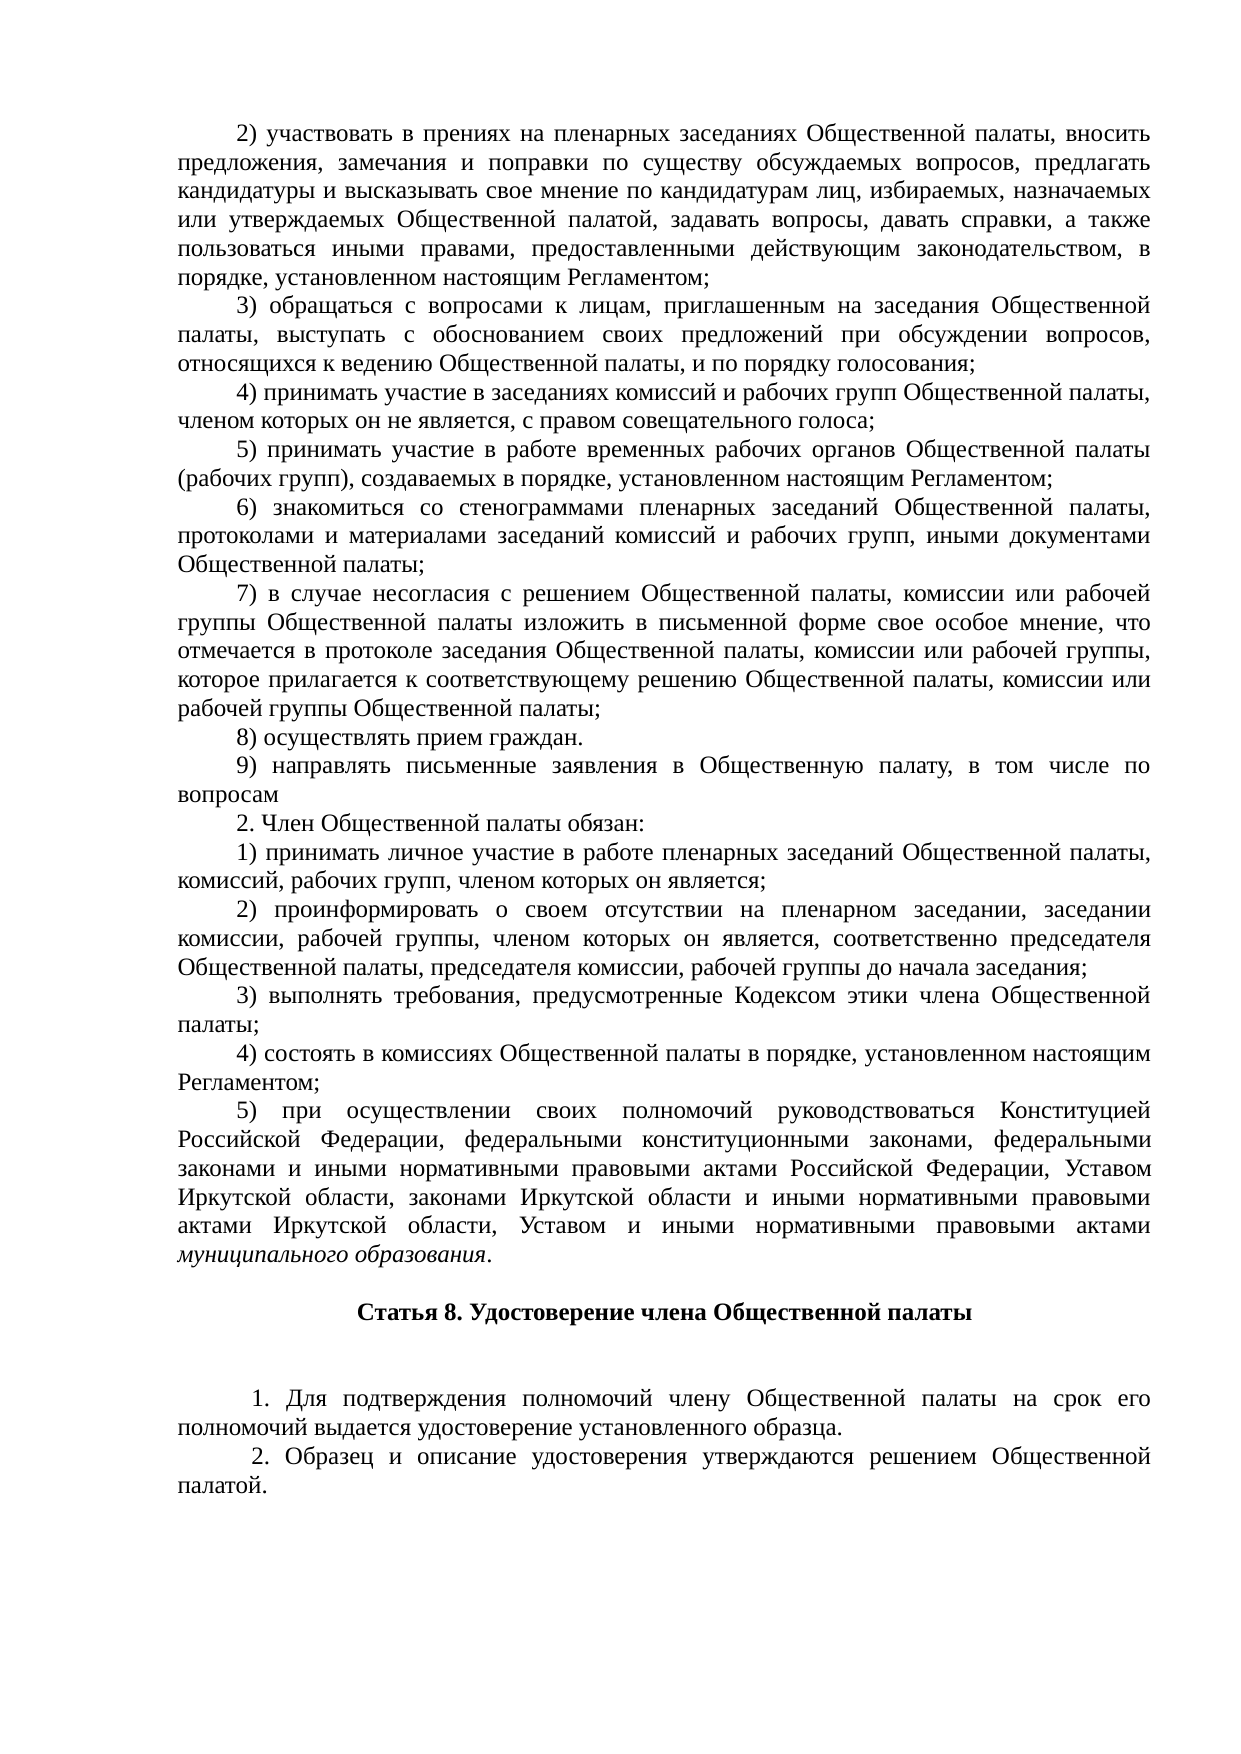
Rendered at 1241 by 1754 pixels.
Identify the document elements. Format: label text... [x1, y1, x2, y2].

text 1) принимать личное участие в работе пленарных заседаний Общественной палаты, комиссий, рабочих групп, членом которых он является; [177, 837, 1152, 894]
text 4) состоять в комиссиях Общественной палаты в порядке, установленном настоящим Регламентом; [177, 1038, 1152, 1096]
text 4) принимать участие в заседаниях комиссий и рабочих групп Общественной палаты, членом которых он не является, с правом совещательного голоса; [177, 377, 1152, 434]
text 5) при осуществлении своих полномочий руководствоваться Конституцией Российской Федерации, федеральными конституционными законами, федеральными законами и иными нормативными правовыми актами Российской Федерации, Уставом Иркутской области, законами Иркутской области и иными нормативными правовыми актами Иркутской области, Уставом и иными нормативными правовыми актами муниципального образования. [177, 1096, 1152, 1268]
text 9) направлять письменные заявления в Общественную палату, в том числе по вопросам [177, 751, 1152, 808]
text 8) осуществлять прием граждан. [177, 722, 1152, 751]
text 2) проинформировать о своем отсутствии на пленарном заседании, заседании комиссии, рабочей группы, членом которых он является, соответственно председателя Общественной палаты, председателя комиссии, рабочей группы до начала заседания; [177, 894, 1152, 981]
text Статья 8. Удостоверение члена Общественной палаты [177, 1297, 1152, 1326]
text 2) участвовать в прениях на пленарных заседаниях Общественной палаты, вносить предложения, замечания и поправки по существу обсуждаемых вопросов, предлагать кандидатуры и высказывать свое мнение по кандидатурам лиц, избираемых, назначаемых или утверждаемых Общественной палатой, задавать вопросы, давать справки, а также пользоваться иными правами, предоставленными действующим законодательством, в порядке, установленном настоящим Регламентом; [177, 118, 1152, 291]
text 7) в случае несогласия с решением Общественной палаты, комиссии или рабочей группы Общественной палаты изложить в письменной форме свое особое мнение, что отмечается в протоколе заседания Общественной палаты, комиссии или рабочей группы, которое прилагается к соответствующему решению Общественной палаты, комиссии или рабочей группы Общественной палаты; [177, 578, 1152, 722]
text 3) выполнять требования, предусмотренные Кодексом этики члена Общественной палаты; [177, 981, 1152, 1038]
text 2. Образец и описание удостоверения утверждаются решением Общественной палатой. [177, 1441, 1152, 1498]
text 3) обращаться с вопросами к лицам, приглашенным на заседания Общественной палаты, выступать с обоснованием своих предложений при обсуждении вопросов, относящихся к ведению Общественной палаты, и по порядку голосования; [177, 291, 1152, 377]
text 1. Для подтверждения полномочий члену Общественной палаты на срок его полномочий выдается удостоверение установленного образца. [177, 1383, 1152, 1441]
text 6) знакомиться со стенограммами пленарных заседаний Общественной палаты, протоколами и материалами заседаний комиссий и рабочих групп, иными документами Общественной палаты; [177, 492, 1152, 578]
text 5) принимать участие в работе временных рабочих органов Общественной палаты (рабочих групп), создаваемых в порядке, установленном настоящим Регламентом; [177, 434, 1152, 492]
text 2. Член Общественной палаты обязан: [177, 808, 1152, 837]
